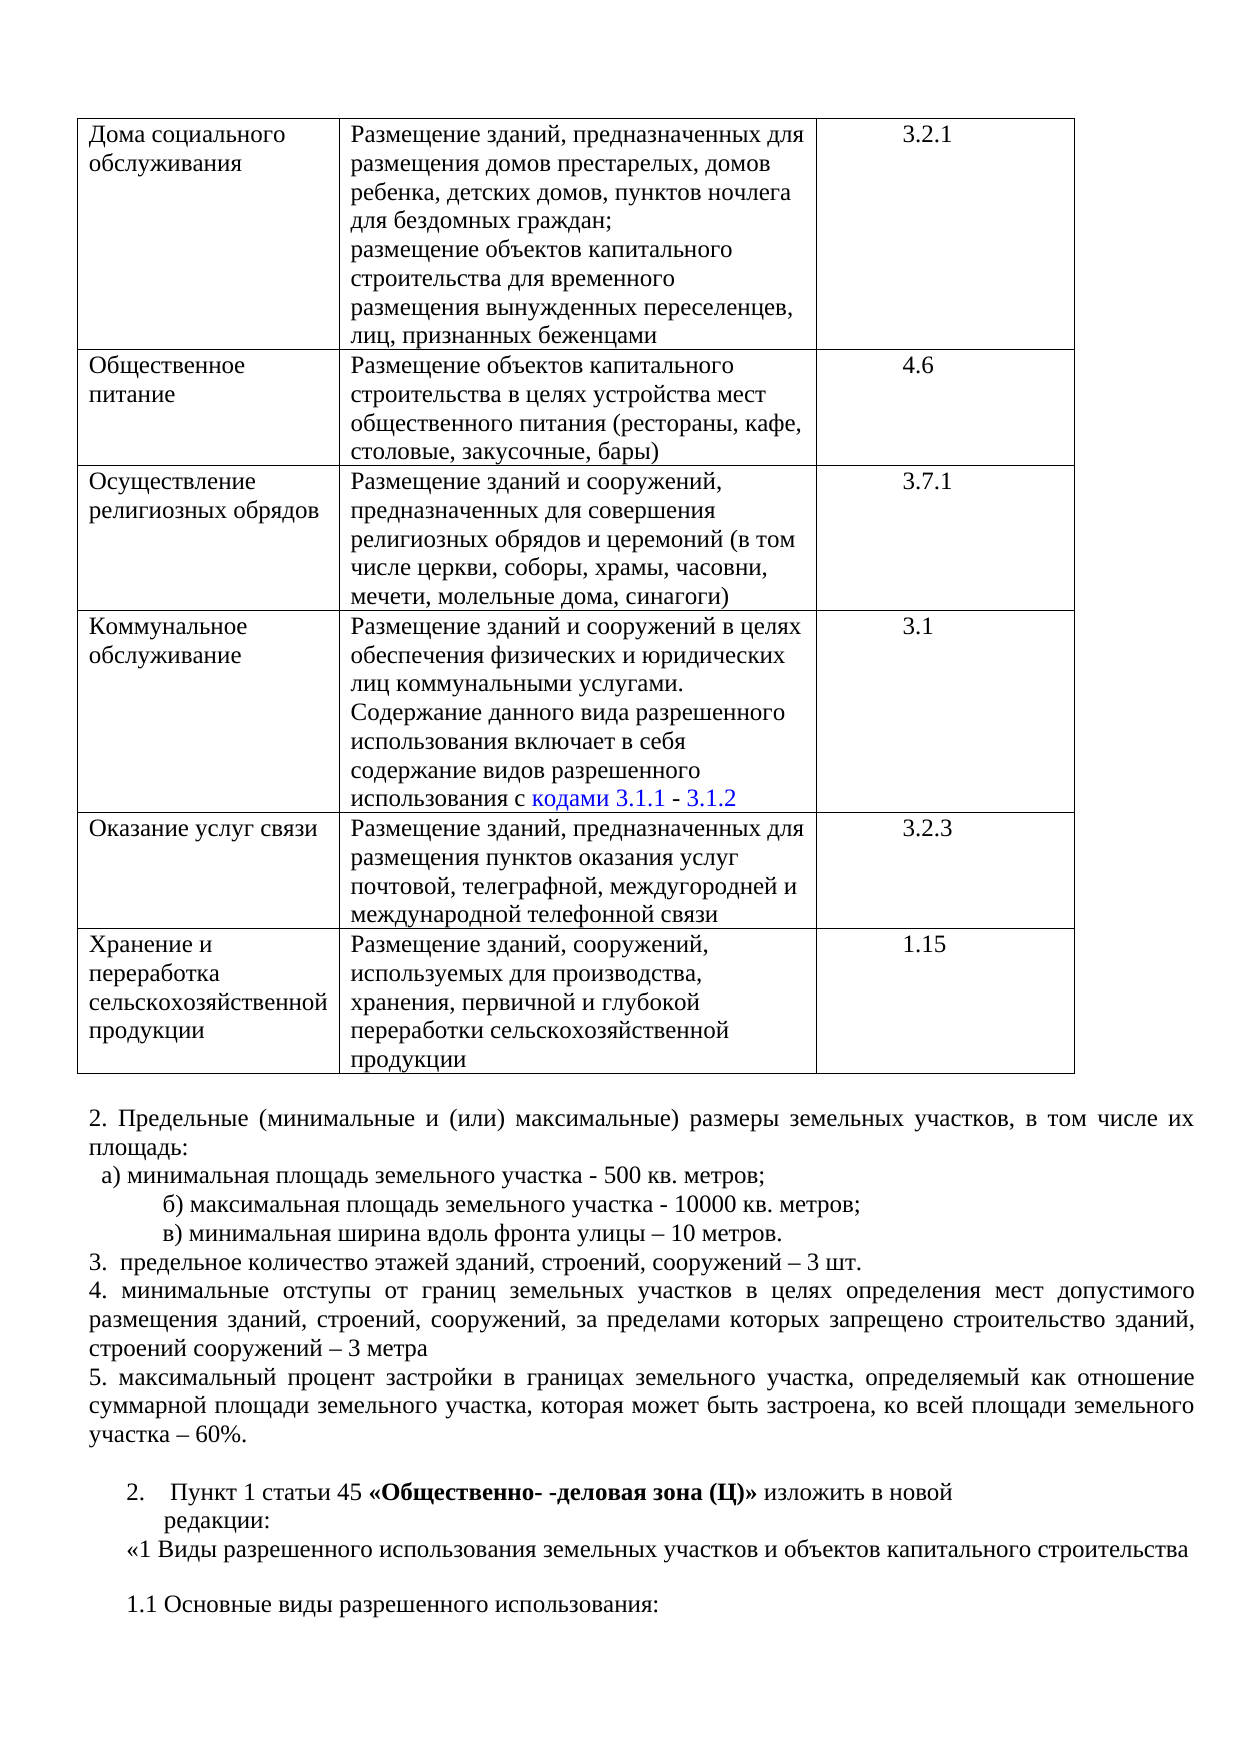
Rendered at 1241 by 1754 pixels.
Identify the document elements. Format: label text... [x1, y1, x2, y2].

list Пункт 1 статьи 45 «Общественно- -деловая зона (Ц)» изложить в новой редакции: [126, 1477, 969, 1534]
text «1 Виды разрешенного использования земельных участков и объектов капитального строительства [126, 1534, 1196, 1563]
table_cell Размещение объектов капитального строительства в целях устройства мест общественного питания (рестораны, кафе, столовые, закусочные, бары) [340, 350, 816, 465]
text в) минимальная ширина вдоль фронта улицы – 10 метров. [89, 1218, 1196, 1247]
table_cell Размещение зданий и сооружений, предназначенных для совершения религиозных обрядов и церемоний (в том числе церкви, соборы, храмы, часовни, мечети, молельные дома, синагоги) [340, 466, 816, 610]
text б) максимальная площадь земельного участка - 10000 кв. метров; [89, 1189, 1196, 1218]
table_cell Оказание услуг связи [78, 813, 339, 928]
table_cell Размещение зданий, сооружений, используемых для производства, хранения, первичной и глубокой переработки сельскохозяйственной продукции [340, 929, 816, 1073]
list Основные виды разрешенного использования: [126, 1589, 969, 1618]
text 2. Предельные (минимальные и (или) максимальные) размеры земельных участков, в том числе их площадь: [89, 1103, 1196, 1160]
table_cell Размещение зданий, предназначенных для размещения домов престарелых, домов ребенка, детских домов, пунктов ночлега для бездомных граждан; размещение объектов капитального строительства для временного размещения вынужденных переселенцев, лиц, признанных беженцами [340, 119, 816, 349]
table_cell Размещение зданий, предназначенных для размещения пунктов оказания услуг почтовой, телеграфной, междугородней и международной телефонной связи [340, 813, 816, 928]
table_cell Дома социального обслуживания [78, 119, 339, 349]
text 4. минимальные отступы от границ земельных участков в целях определения мест допустимого размещения зданий, строений, сооружений, за пределами которых запрещено строительство зданий, строений сооружений – 3 метра [89, 1275, 1196, 1362]
table_cell 3.1 [817, 611, 1074, 812]
text 3. предельное количество этажей зданий, строений, сооружений – 3 шт. [89, 1247, 1196, 1275]
table_cell Хранение и переработка сельскохозяйственной продукции [78, 929, 339, 1073]
table_cell Коммунальное обслуживание [78, 611, 339, 812]
table_cell 3.7.1 [817, 466, 1074, 610]
table_cell 1.15 [817, 929, 1074, 1073]
table_cell 3.2.3 [817, 813, 1074, 928]
table_cell Общественное питание [78, 350, 339, 465]
table_cell Осуществление религиозных обрядов [78, 466, 339, 610]
text 5. максимальный процент застройки в границах земельного участка, определяемый как отношение суммарной площади земельного участка, которая может быть застроена, ко всей площади земельного участка – 60%. [89, 1362, 1196, 1448]
table_cell Размещение зданий и сооружений в целях обеспечения физических и юридических лиц коммунальными услугами. Содержание данного вида разрешенного использования включает в себя содержание видов разрешенного использования с кодами 3.1.1 - 3.1.2 [340, 611, 816, 812]
text а) минимальная площадь земельного участка - 500 кв. метров; [89, 1160, 1196, 1189]
table_cell 3.2.1 [817, 119, 1074, 349]
table_cell 4.6 [817, 350, 1074, 465]
